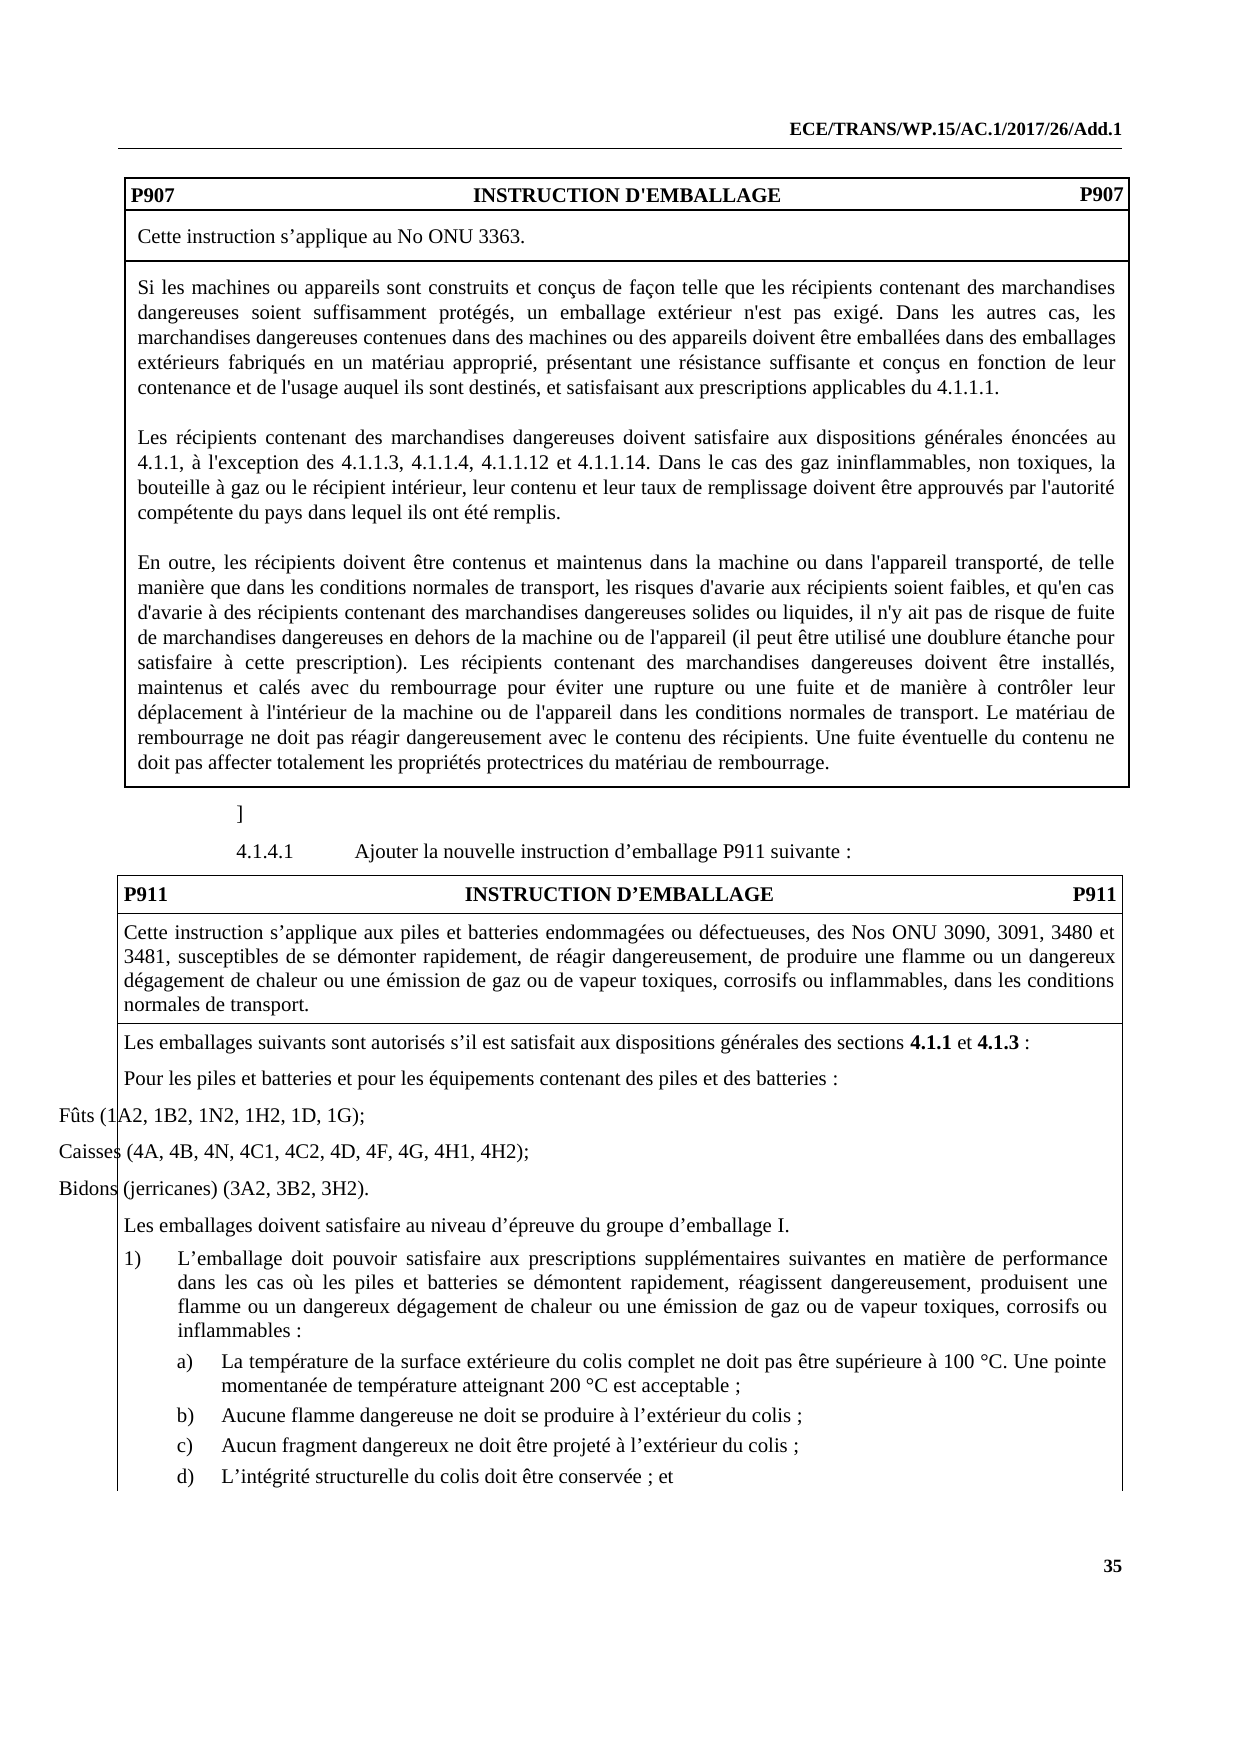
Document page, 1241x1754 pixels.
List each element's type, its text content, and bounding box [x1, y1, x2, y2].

table_cell b) Aucune flamme dangereuse ne doit se produire à l’extérieur du colis ; [118, 1400, 1122, 1430]
table_cell Si les machines ou appareils sont construits et conçus de façon telle que les récipients contenant des marchandises dangereuses soient suffisamment protégés, un emballage extérieur n'est pas exigé. Dans les autres cas, les marchandises dangereuses contenues dans des machines ou des appareils doivent être emballées dans des emballages extérieurs fabriqués en un matériau approprié, présentant une résistance suffisante et conçus en fonction de leur contenance et de l'usage auquel ils sont destinés, et satisfaisant aux prescriptions applicables du 4.1.1.1. Les récipients contenant des marchandises dangereuses doivent satisfaire aux dispositions générales énoncées au 4.1.1, à l'exception des 4.1.1.3, 4.1.1.4, 4.1.1.12 et 4.1.1.14. Dans le cas des gaz ininflammables, non toxiques, la bouteille à gaz ou le récipient intérieur, leur contenu et leur taux de remplissage doivent être approuvés par l'autorité compétente du pays dans lequel ils ont été remplis. En outre, les récipients doivent être contenus et maintenus dans la machine ou dans l'appareil transporté, de telle manière que dans les conditions normales de transport, les risques d'avarie aux récipients soient faibles, et qu'en cas d'avarie à des récipients contenant des marchandises dangereuses solides ou liquides, il n'y ait pas de risque de fuite de marchandises dangereuses en dehors de la machine ou de l'appareil (il peut être utilisé une doublure étanche pour satisfaire à cette prescription). Les récipients contenant des marchandises dangereuses doivent être installés, maintenus et calés avec du rembourrage pour éviter une rupture ou une fuite et de manière à contrôler leur déplacement à l'intérieur de la machine ou de l'appareil dans les conditions normales de transport. Le matériau de rembourrage ne doit pas réagir dangereusement avec le contenu des récipients. Une fuite éventuelle du contenu ne doit pas affecter totalement les propriétés protectrices du matériau de rembourrage. [126, 262, 1128, 786]
table_header P907 [1041, 179, 1128, 209]
table_cell c) Aucun fragment dangereux ne doit être projeté à l’extérieur du colis ; [118, 1430, 1122, 1460]
table_header P907 [126, 179, 214, 209]
table_header INSTRUCTION D'EMBALLAGE [214, 179, 1041, 209]
table_header INSTRUCTION D’EMBALLAGE [191, 876, 1047, 913]
table_cell Caisses (4A, 4B, 4N, 4C1, 4C2, 4D, 4F, 4G, 4H1, 4H2); [118, 1133, 1122, 1170]
text 4.1.4.1 Ajouter la nouvelle instruction d’emballage P911 suivante : [236, 838, 1004, 863]
table_cell Fûts (1A2, 1B2, 1N2, 1H2, 1D, 1G); [118, 1097, 1122, 1133]
table_header P911 [118, 876, 191, 913]
table_cell Bidons (jerricanes) (3A2, 3B2, 3H2). [118, 1170, 1122, 1206]
table_cell Les emballages suivants sont autorisés s’il est satisfait aux dispositions générales des sections 4.1.1 et 4.1.3 : [118, 1024, 1122, 1060]
table_cell d) L’intégrité structurelle du colis doit être conservée ; et [118, 1460, 1122, 1491]
table_cell Les emballages doivent satisfaire au niveau d’épreuve du groupe d’emballage I. [118, 1206, 1122, 1243]
table_cell 1) L’emballage doit pouvoir satisfaire aux prescriptions supplémentaires suivantes en matière de performance dans les cas où les piles et batteries se démontent rapidement, réagissent dangereusement, produisent une flamme ou un dangereux dégagement de chaleur ou une émission de gaz ou de vapeur toxiques, corrosifs ou inflammables : [118, 1243, 1122, 1345]
text ] [236, 800, 1004, 825]
table_cell a) La température de la surface extérieure du colis complet ne doit pas être supérieure à 100 °C. Une pointe momentanée de température atteignant 200 °C est acceptable ; [118, 1345, 1122, 1400]
table_cell Pour les piles et batteries et pour les équipements contenant des piles et des batteries : [118, 1060, 1122, 1097]
table_cell Cette instruction s’applique au No ONU 3363. [126, 211, 1128, 260]
table_header P911 [1048, 876, 1122, 913]
table_cell Cette instruction s’applique aux piles et batteries endommagées ou défectueuses, des Nos ONU 3090, 3091, 3480 et 3481, susceptibles de se démonter rapidement, de réagir dangereusement, de produire une flamme ou un dangereux dégagement de chaleur ou une émission de gaz ou de vapeur toxiques, corrosifs ou inflammables, dans les conditions normales de transport. [118, 914, 1122, 1022]
